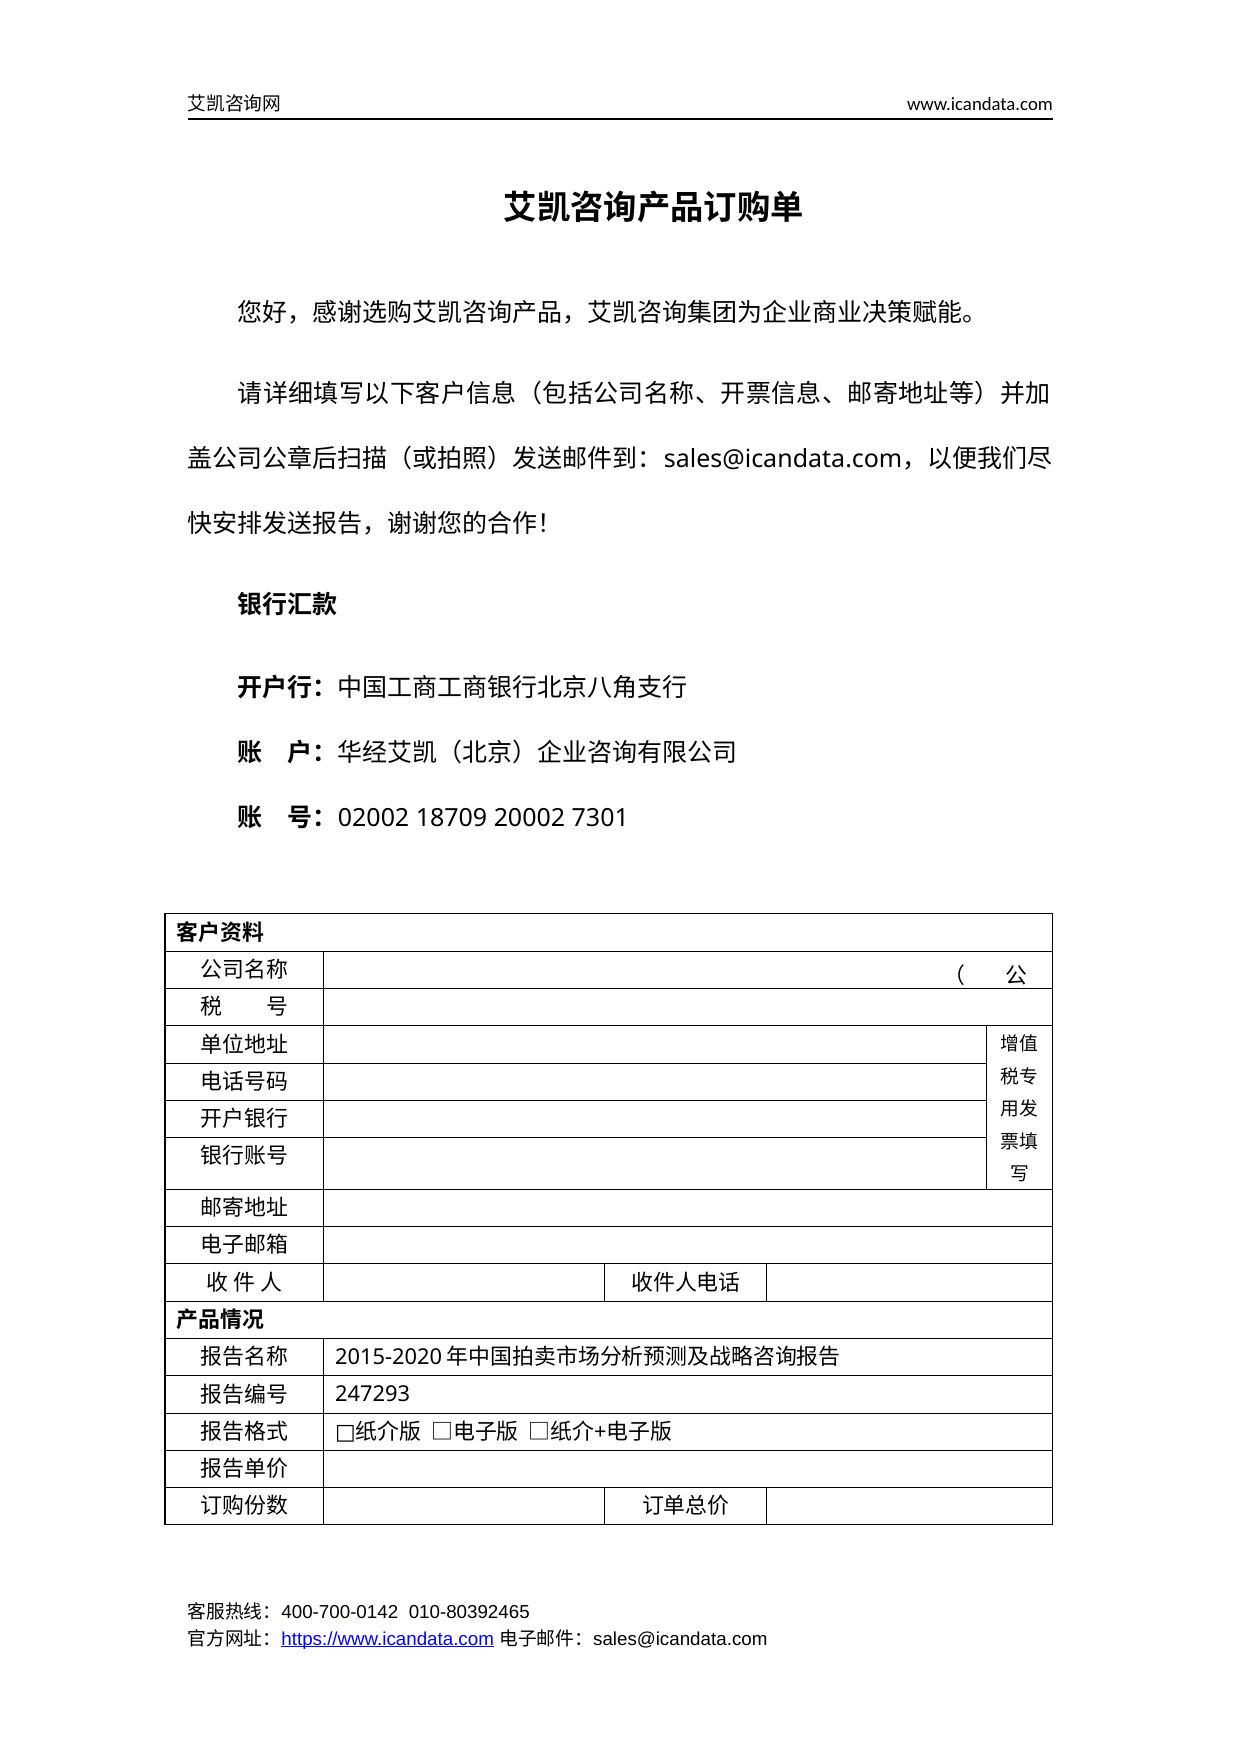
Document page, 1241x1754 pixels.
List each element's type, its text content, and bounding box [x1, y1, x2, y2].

table_cell 247293 [324, 1376, 1052, 1412]
table_cell [324, 952, 1052, 988]
text 艾凯咨询产品订购单 [187, 172, 1053, 237]
table_cell [324, 1451, 1052, 1487]
text 请详细填写以下客户信息（包括公司名称、开票信息、邮寄地址等）并加盖公司公章后扫描（或拍照）发送邮件到：sales@icandata.com，以便我们尽快安排发送报告，谢谢您的合作！ [187, 359, 1053, 554]
table_cell [324, 1264, 604, 1301]
text 您好，感谢选购艾凯咨询产品，艾凯咨询集团为企业商业决策赋能。 [187, 278, 1053, 343]
table_cell 电话号码 [166, 1064, 323, 1100]
table_header 客户资料 [166, 914, 1052, 951]
table_cell 订单总价 [605, 1488, 766, 1524]
table_cell 增值税专用发票填写 [987, 1026, 1052, 1189]
table_cell [324, 1138, 986, 1189]
table_cell 税 号 [166, 989, 323, 1025]
table_cell 单位地址 [166, 1026, 323, 1062]
table_cell 银行账号 [166, 1138, 323, 1189]
table_cell [324, 1064, 986, 1100]
text 账 号：02002 18709 20002 7301 [187, 783, 1053, 848]
text 银行汇款 [187, 570, 1053, 635]
table_cell 产品情况 [166, 1302, 1052, 1338]
table_cell 电子邮箱 [166, 1227, 323, 1263]
table_cell 收 件 人 [166, 1264, 323, 1301]
table_cell [324, 1488, 604, 1524]
table_cell [324, 1227, 1052, 1263]
table_cell [767, 1488, 1052, 1524]
table_cell 开户银行 [166, 1101, 323, 1137]
table_cell 报告编号 [166, 1376, 323, 1412]
table_cell 报告单价 [166, 1451, 323, 1487]
table_cell [324, 1026, 986, 1062]
table_cell 邮寄地址 [166, 1190, 323, 1226]
table_cell [324, 1101, 986, 1137]
table_cell 报告名称 [166, 1339, 323, 1375]
text 账 户：华经艾凯（北京）企业咨询有限公司 [187, 718, 1053, 783]
table_cell □纸介版 □电子版 □纸介+电子版 [324, 1414, 1052, 1450]
table_cell 公司名称 [166, 952, 323, 988]
table_cell 报告格式 [166, 1414, 323, 1450]
table_cell 2015-2020年中国拍卖市场分析预测及战略咨询报告 [324, 1339, 1052, 1375]
table_cell 收件人电话 [605, 1264, 766, 1301]
table_cell [324, 989, 1052, 1025]
table_cell [767, 1264, 1052, 1301]
text 开户行：中国工商工商银行北京八角支行 [187, 653, 1053, 718]
table_cell 订购份数 [166, 1488, 323, 1524]
table_cell [324, 1190, 1052, 1226]
